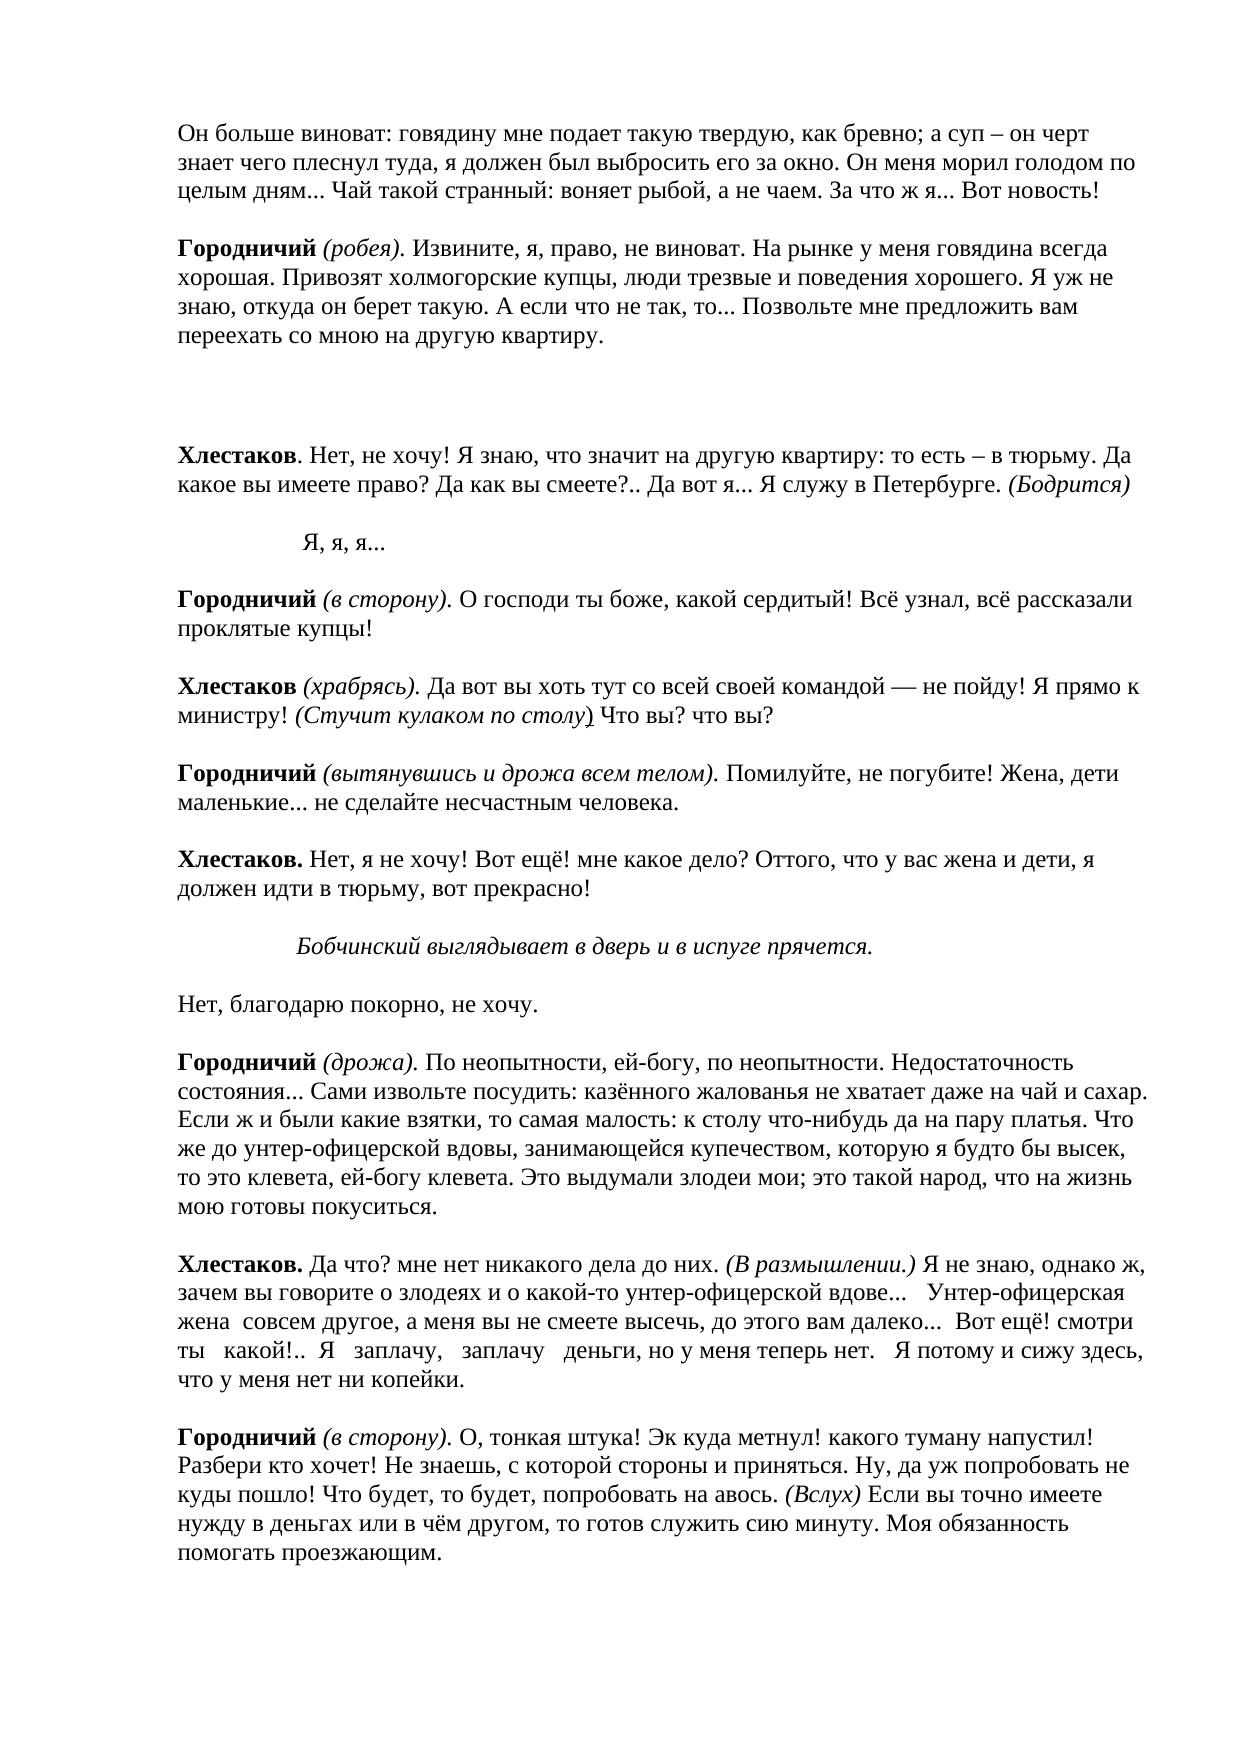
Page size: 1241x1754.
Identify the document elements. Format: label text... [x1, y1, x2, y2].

text Я, я, я... [177, 527, 1152, 555]
text Нет, благодарю покорно, не хочу. [177, 989, 1152, 1018]
text Хлестаков. Нет, не хочу! Я знаю, что значит на другую квартиру: то есть – в тюрьму. Да какое вы имеете право? Да как вы смеете?.. Да вот я... Я служу в Петербурге. (Бодрится) [177, 440, 1152, 497]
text Хлестаков (храбрясь). Да вот вы хоть тут со всей своей командой — не пойду! Я прямо к министру! (Стучит кулаком по столу) Что вы? что вы? [177, 671, 1152, 729]
text Городничий (вытянувшись и дрожа всем телом). Помилуйте, не погубите! Жена, дети маленькие... не сделайте несчастным человека. [177, 758, 1152, 815]
text Бобчинский выглядывает в дверь и в испуге прячется. [177, 931, 1152, 960]
text Городничий (в сторону). О господи ты боже, какой сердитый! Всё узнал, всё рассказали проклятые купцы! [177, 584, 1152, 642]
text Он больше виноват: говядину мне подает такую твердую, как бревно; а суп – он черт знает чего плеснул туда, я должен был выбросить его за окно. Он меня морил голодом по целым дням... Чай такой странный: воняет рыбой, а не чаем. За что ж я... Вот новость! [177, 118, 1152, 204]
text Городничий (в сторону). О, тонкая штука! Эк куда метнул! какого туману напустил! Разбери кто хочет! Не знаешь, с которой стороны и приняться. Ну, да уж попробовать не куды пошло! Что будет, то будет, попробовать на авось. (Вслух) Если вы точно имеете нужду в деньгах или в чём другом, то готов служить сию минуту. Моя обязанность помогать проезжающим. [177, 1422, 1152, 1565]
text Хлестаков. Да что? мне нет никакого дела до них. (В размышлении.) Я не знаю, однако ж, зачем вы говорите о злодеях и о какой-то унтер-офицерской вдове... Унтер-офицерская жена совсем другое, а меня вы не смеете высечь, до этого вам далеко... Вот ещё! смотри ты какой!.. Я заплачу, заплачу деньги, но у меня теперь нет. Я потому и сижу здесь, что у меня нет ни копейки. [177, 1249, 1152, 1392]
text Городничий (дрожа). По неопытности, ей-богу, по неопытности. Недостаточность состояния... Сами извольте посудить: казённого жалованья не хватает даже на чай и сахар. Если ж и были какие взятки, то самая малость: к столу что-нибудь да на пару платья. Что же до унтер-офицерской вдовы, занимающейся купечеством, которую я будто бы высек, то это клевета, ей-богу клевета. Это выдумали злодеи мои; это такой народ, что на жизнь мою готовы покуситься. [177, 1047, 1152, 1219]
text Хлестаков. Нет, я не хочу! Вот ещё! мне какое дело? Оттого, что у вас жена и дети, я должен идти в тюрьму, вот прекрасно! [177, 844, 1152, 902]
text Городничий (робея). Извините, я, право, не виноват. На рынке у меня говядина всегда хорошая. Привозят холмогорские купцы, люди трезвые и поведения хорошего. Я уж не знаю, откуда он берет такую. А если что не так, то... Позвольте мне предложить вам переехать со мною на другую квартиру. [177, 233, 1152, 348]
